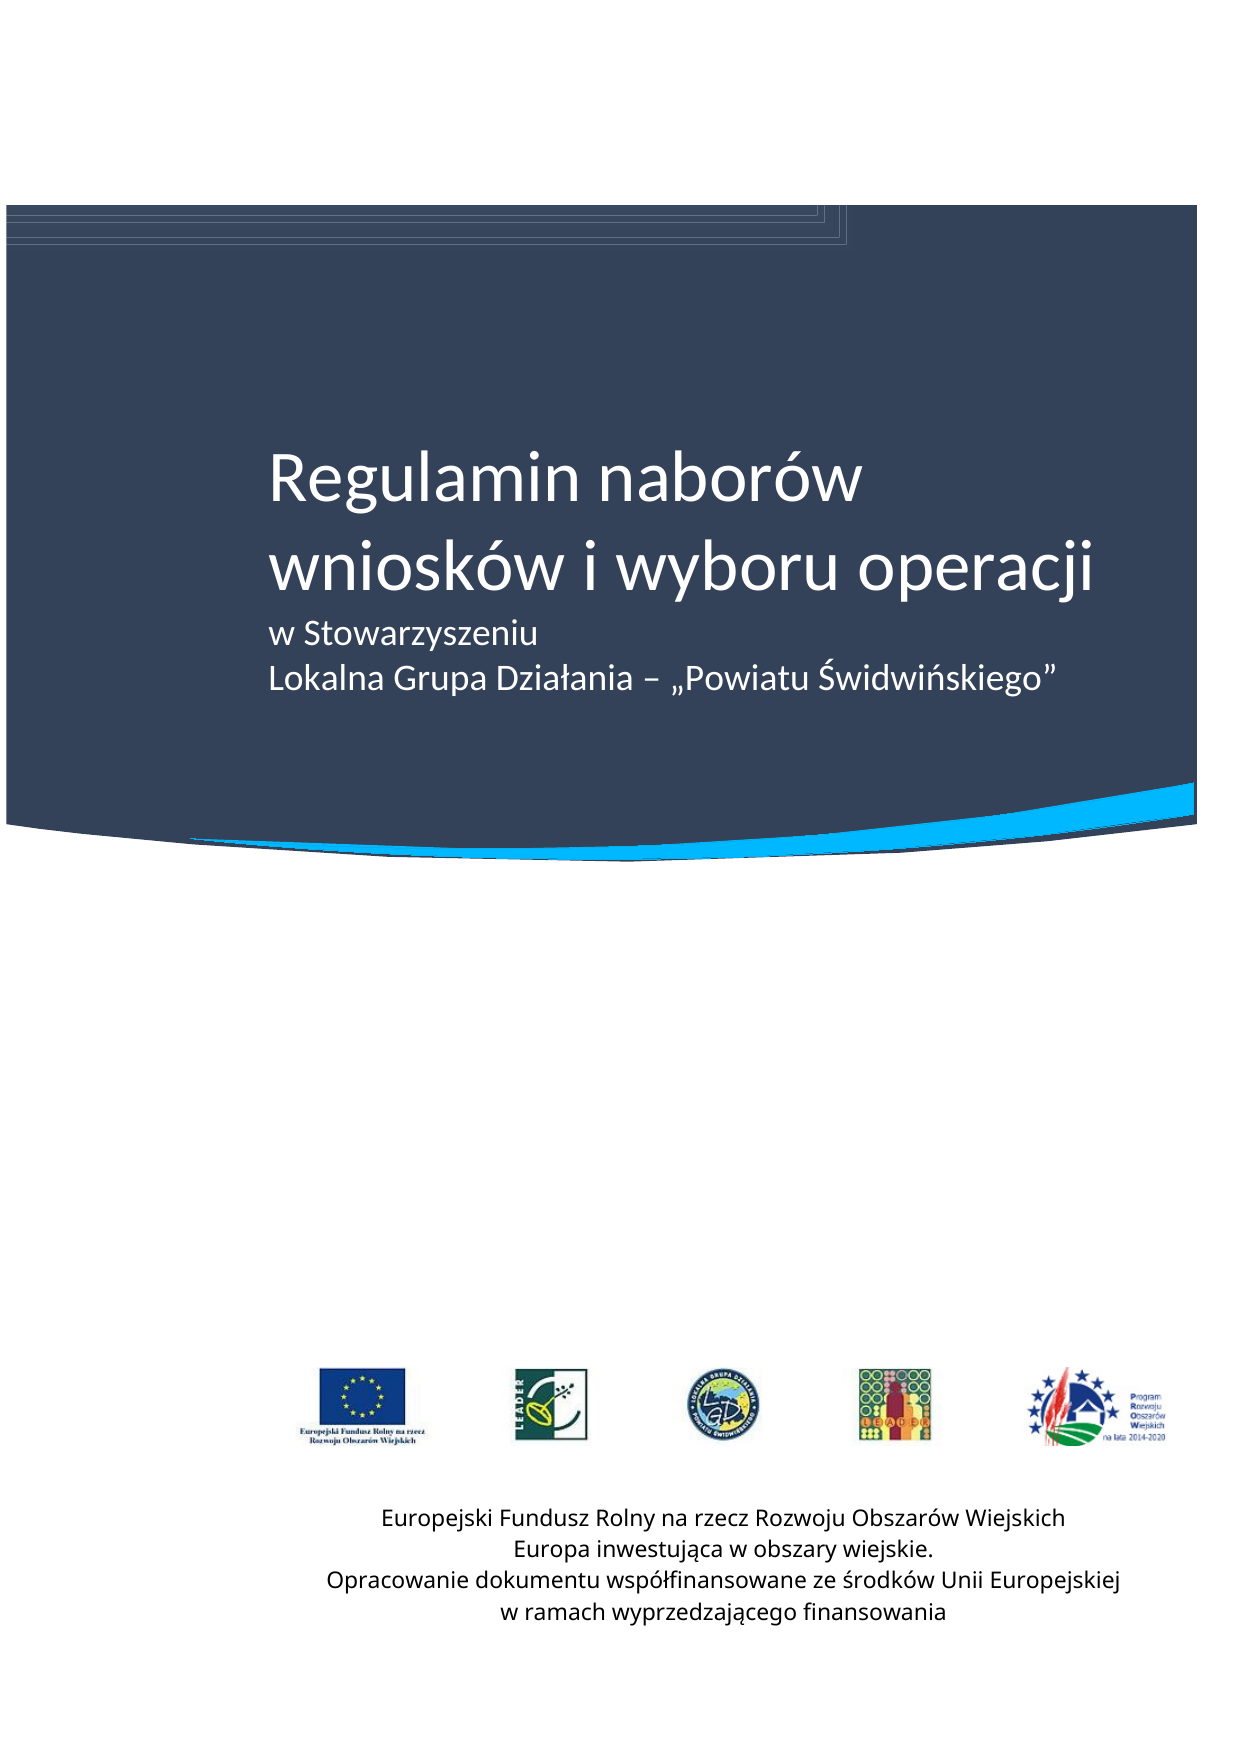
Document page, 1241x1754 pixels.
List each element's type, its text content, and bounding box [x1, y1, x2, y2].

text Opracowanie dokumentu współfinansowane ze środków Unii Europejskiej w ramach wyprzedzającego finansowania [325, 1564, 1122, 1627]
picture [295, 1367, 1208, 1450]
text Europejski Fundusz Rolny na rzecz Rozwoju Obszarów Wiejskich [325, 1502, 1122, 1533]
text Europa inwestująca w obszary wiejskie. [325, 1533, 1122, 1564]
